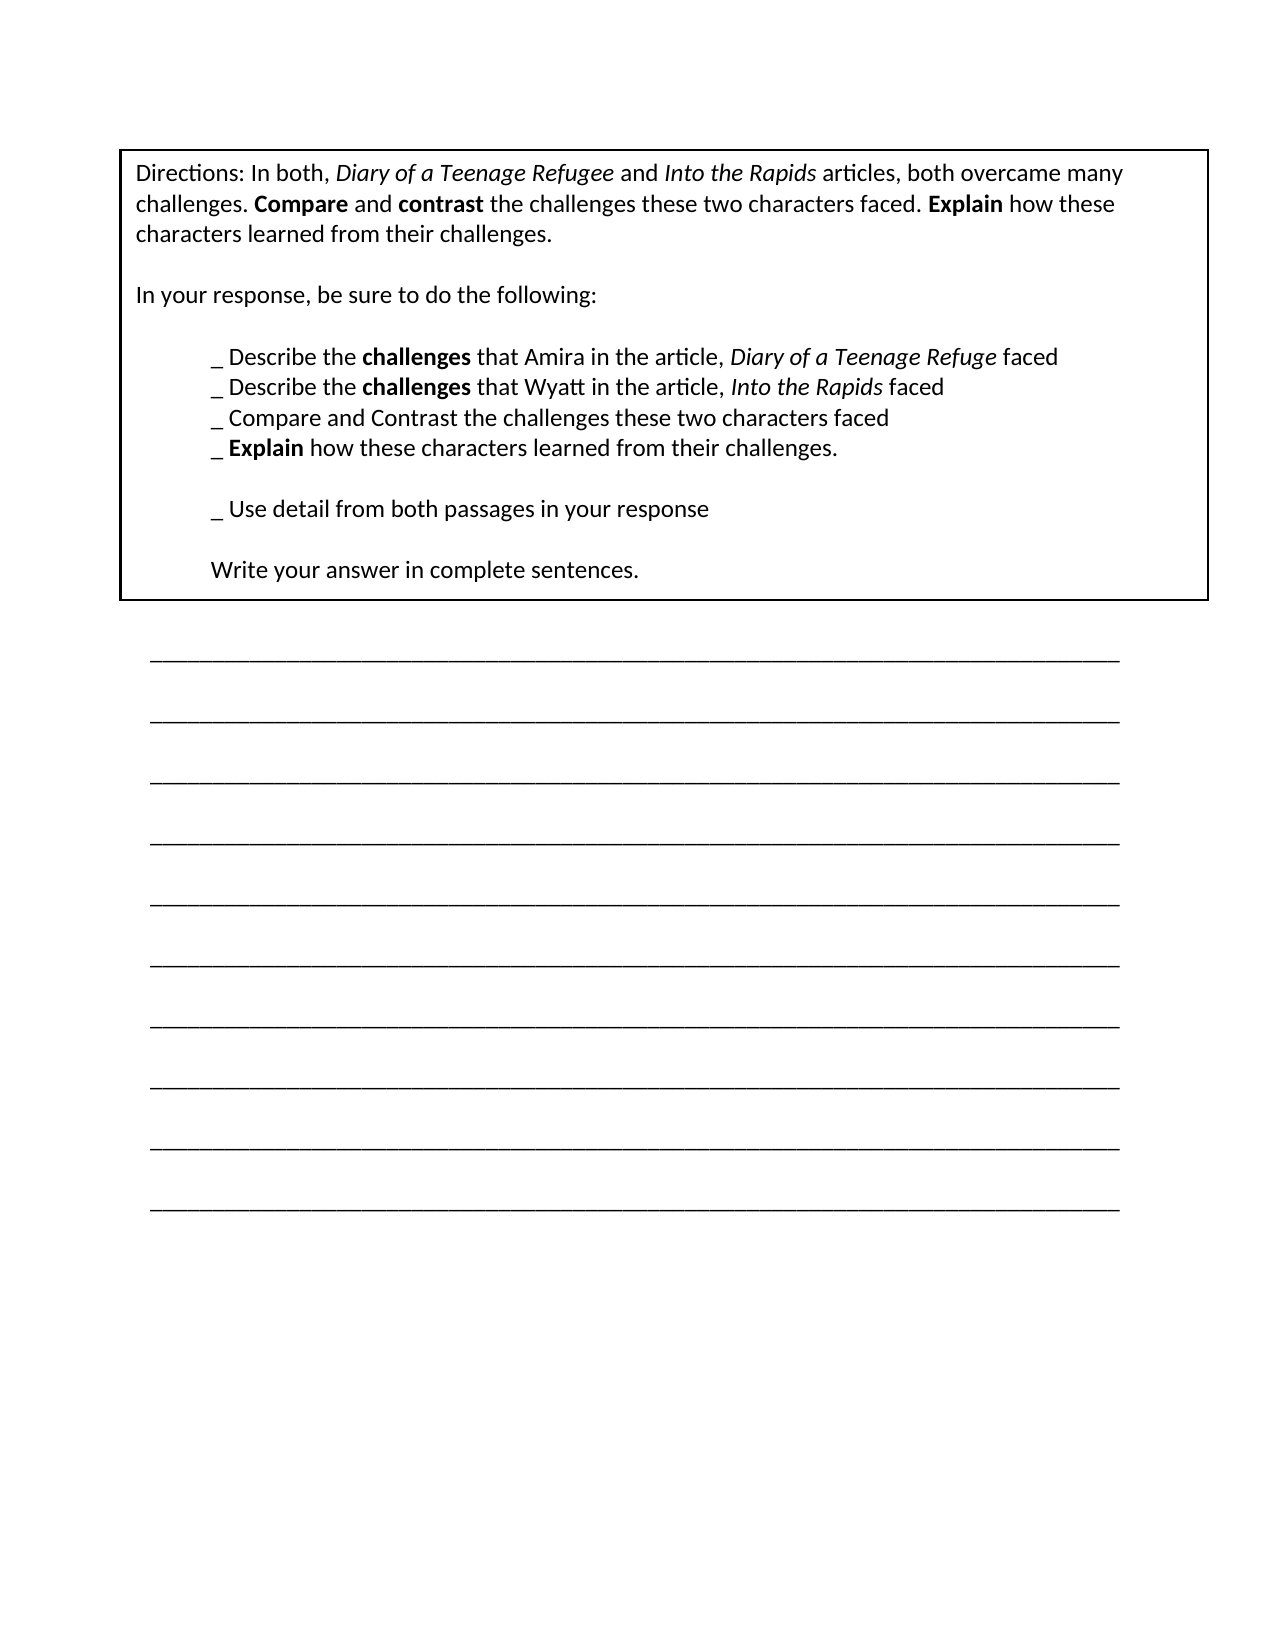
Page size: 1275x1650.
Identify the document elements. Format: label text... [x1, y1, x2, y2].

text ______________________________________________________________________________________________________________________________________________________________________________________________________________________________________________________________________________________________________________________________________________________________________________________________________ [150, 940, 1125, 1215]
text ______________________________________________________________________________________________________________________________________________________________________________________________________________________________________________________________________________________________________________________________________________________________________________________________________ [150, 635, 1125, 909]
